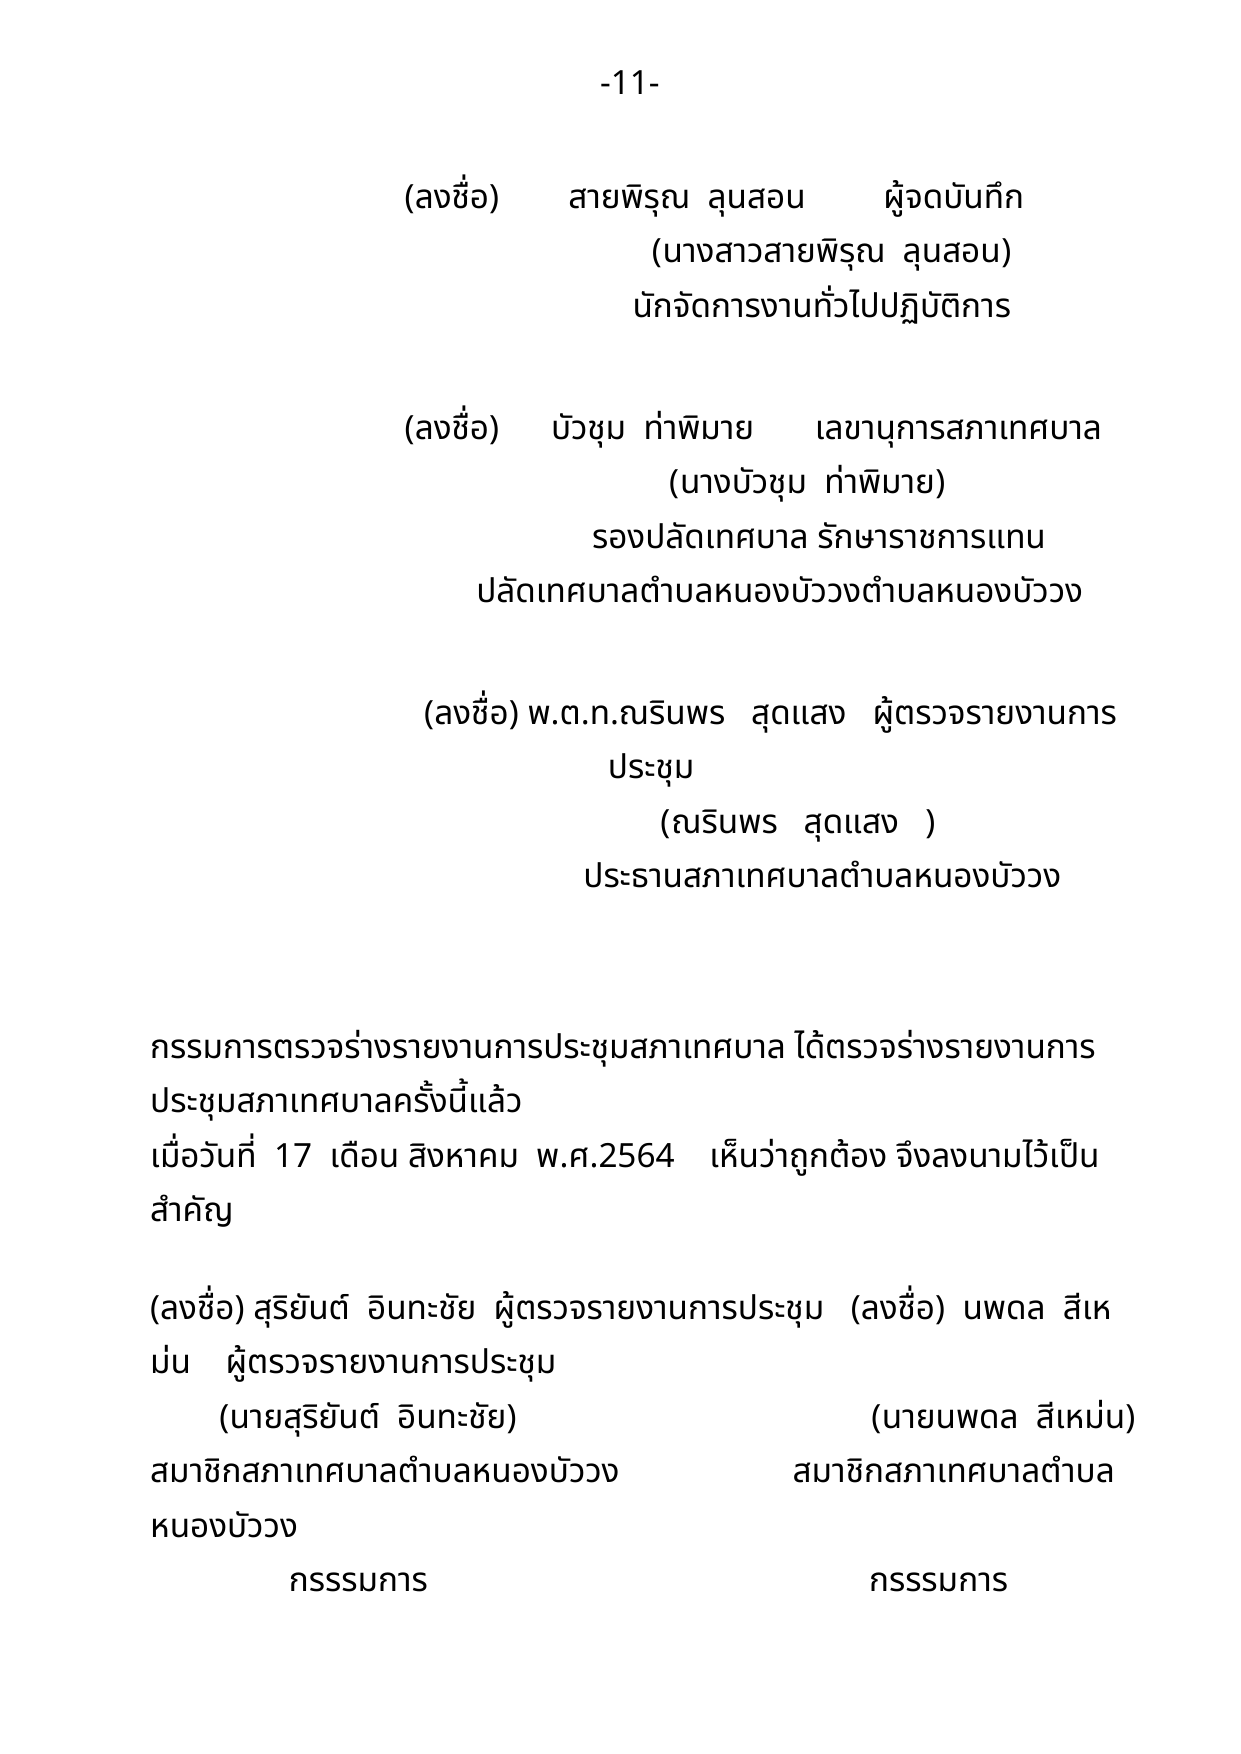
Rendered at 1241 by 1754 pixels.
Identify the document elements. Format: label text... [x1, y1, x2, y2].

text นักจัดการงานทั่วไปปฏิบัติการ [150, 282, 1152, 332]
text (นางบัวชุม ท่าพิมาย) [150, 458, 1152, 509]
text เมื่อวันที่ 17 เดือน สิงหาคม พ.ศ.2564 เห็นว่าถูกต้อง จึงลงนามไว้เป็นสำคัญ [150, 1132, 1152, 1237]
text สมาชิกสภาเทศบาลตำบลหนองบัววง สมาชิกสภาเทศบาลตำบลหนองบัววง [150, 1447, 1152, 1552]
text (นางสาวสายพิรุณ ลุนสอน) [150, 227, 1152, 278]
text ปลัดเทศบาลตำบลหนองบัววงตำบลหนองบัววง [375, 567, 1152, 617]
text ประธานสภาเทศบาลตำบลหนองบัววง [150, 852, 1152, 903]
text (ลงชื่อ) บัวชุม ท่าพิมาย เลขานุการสภาเทศบาล [150, 403, 1152, 454]
text กรรมการตรวจร่างรายงานการประชุมสภาเทศบาล ได้ตรวจร่างรายงานการประชุมสภาเทศบาลครั้งนี้แล้ว [150, 1023, 1152, 1128]
text -11- [525, 59, 1152, 104]
text รองปลัดเทศบาล รักษาราชการแทน [150, 513, 1152, 563]
text (ลงชื่อ) สายพิรุณ ลุนสอน ผู้จดบันทึก [150, 173, 1152, 223]
text กรรรมการ กรรรมการ [150, 1556, 1152, 1606]
text (ลงชื่อ) พ.ต.ท.ณรินพร สุดแสง ผู้ตรวจรายงานการประชุม [150, 689, 1152, 794]
text (ณรินพร สุดแสง ) [150, 798, 1152, 848]
text (นายสุริยันต์ อินทะชัย) (นายนพดล สีเหม่น) [150, 1393, 1152, 1443]
text (ลงชื่อ) สุริยันต์ อินทะชัย ผู้ตรวจรายงานการประชุม (ลงชื่อ) นพดล สีเหม่น ผู้ตรวจรายงานการประชุม [150, 1284, 1152, 1389]
